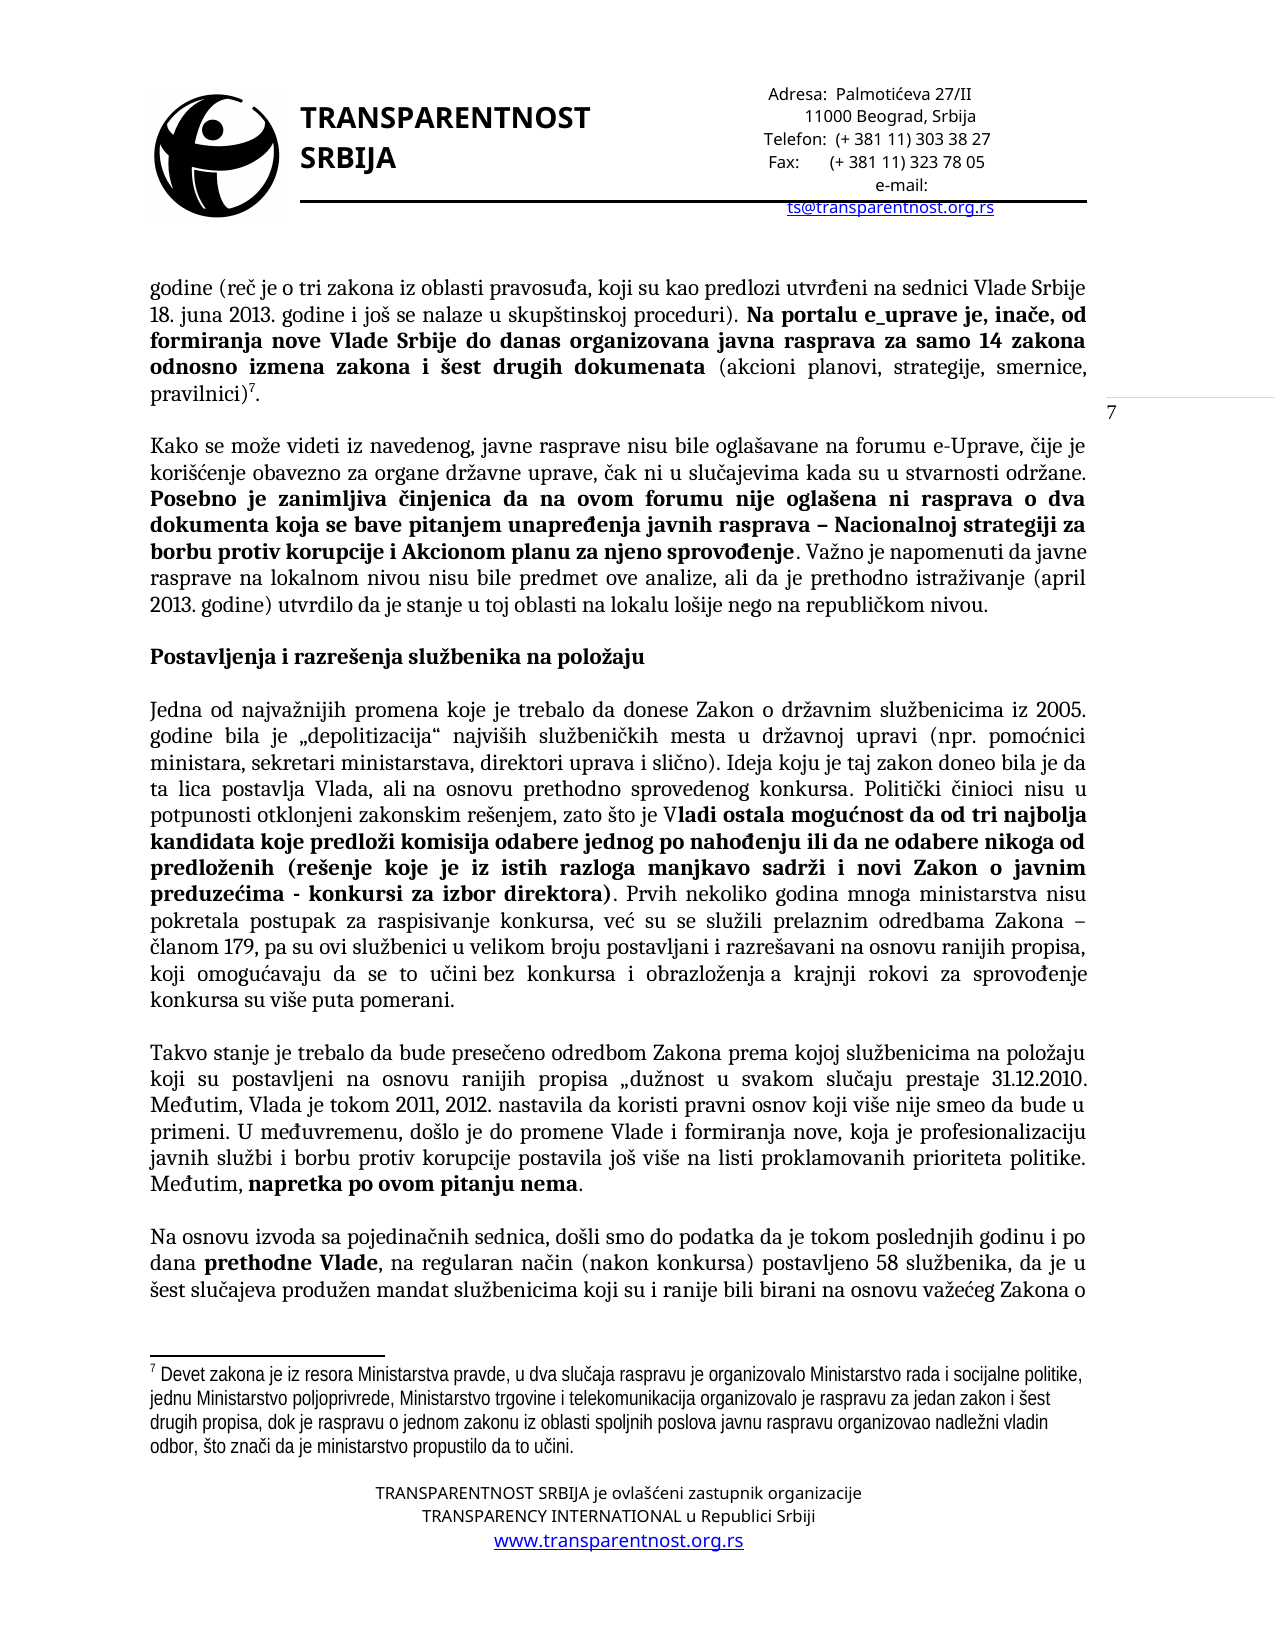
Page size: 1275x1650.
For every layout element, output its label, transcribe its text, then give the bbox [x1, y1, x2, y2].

text Postavljenja i razrešenja službenika na položaju [150, 644, 1087, 670]
text Jedna od najvažnijih promena koje je trebalo da donese Zakon o državnim službenicima iz 2005. godine bila je „depolitizacija“ najviših službeničkih mesta u državnoj upravi (npr. pomoćnici ministara, sekretari ministarstava, direktori uprava i slično). Ideja koju je taj zakon doneo bila je da ta lica postavlja Vlada, ali na osnovu prethodno sprovedenog konkursa. Politički činioci nisu u potpunosti otklonjeni zakonskim rešenjem, zato što je Vladi ostala mogućnost da od tri najbolja kandidata koje predloži komisija odabere jednog po nahođenju ili da ne odabere nikoga od predloženih (rešenje koje je iz istih razloga manjkavo sadrži i novi Zakon o javnim preduzećima - konkursi za izbor direktora). Prvih nekoliko godina mnoga ministarstva nisu pokretala postupak za raspisivanje konkursa, već su se služili prelaznim odredbama Zakona – članom 179, pa su ovi službenici u velikom broju postavljani i razrešavani na osnovu ranijih propisa, koji omogućavaju da se to učini bez konkursa i obrazloženja a krajnji rokovi za sprovođenje konkursa su više puta pomerani. [150, 697, 1087, 1013]
text Kako se može videti iz navedenog, javne rasprave nisu bile oglašavane na forumu e-Uprave, čije je korišćenje obavezno za organe državne uprave, čak ni u slučajevima kada su u stvarnosti održane. Posebno je zanimljiva činjenica da na ovom forumu nije oglašena ni rasprava o dva dokumenta koja se bave pitanjem unapređenja javnih rasprava – Nacionalnoj strategiji za borbu protiv korupcije i Akcionom planu za njeno sprovođenje. Važno je napomenuti da javne rasprave na lokalnom nivou nisu bile predmet ove analize, ali da je prethodno istraživanje (april 2013. godine) utvrdilo da je stanje u toj oblasti na lokalu lošije nego na republičkom nivou. [150, 433, 1087, 618]
picture [150, 92, 282, 220]
text Takvo stanje je trebalo da bude presečeno odredbom Zakona prema kojoj službenicima na položaju koji su postavljeni na osnovu ranijih propisa „dužnost u svakom slučaju prestaje 31.12.2010. Međutim, Vlada je tokom 2011, 2012. nastavila da koristi pravni osnov koji više nije smeo da bude u primeni. U međuvremenu, došlo je do promene Vlade i formiranja nove, koja je profesionalizaciju javnih službi i borbu protiv korupcije postavila još više na listi proklamovanih prioriteta politike. Međutim, napretka po ovom pitanju nema. [150, 1039, 1087, 1197]
